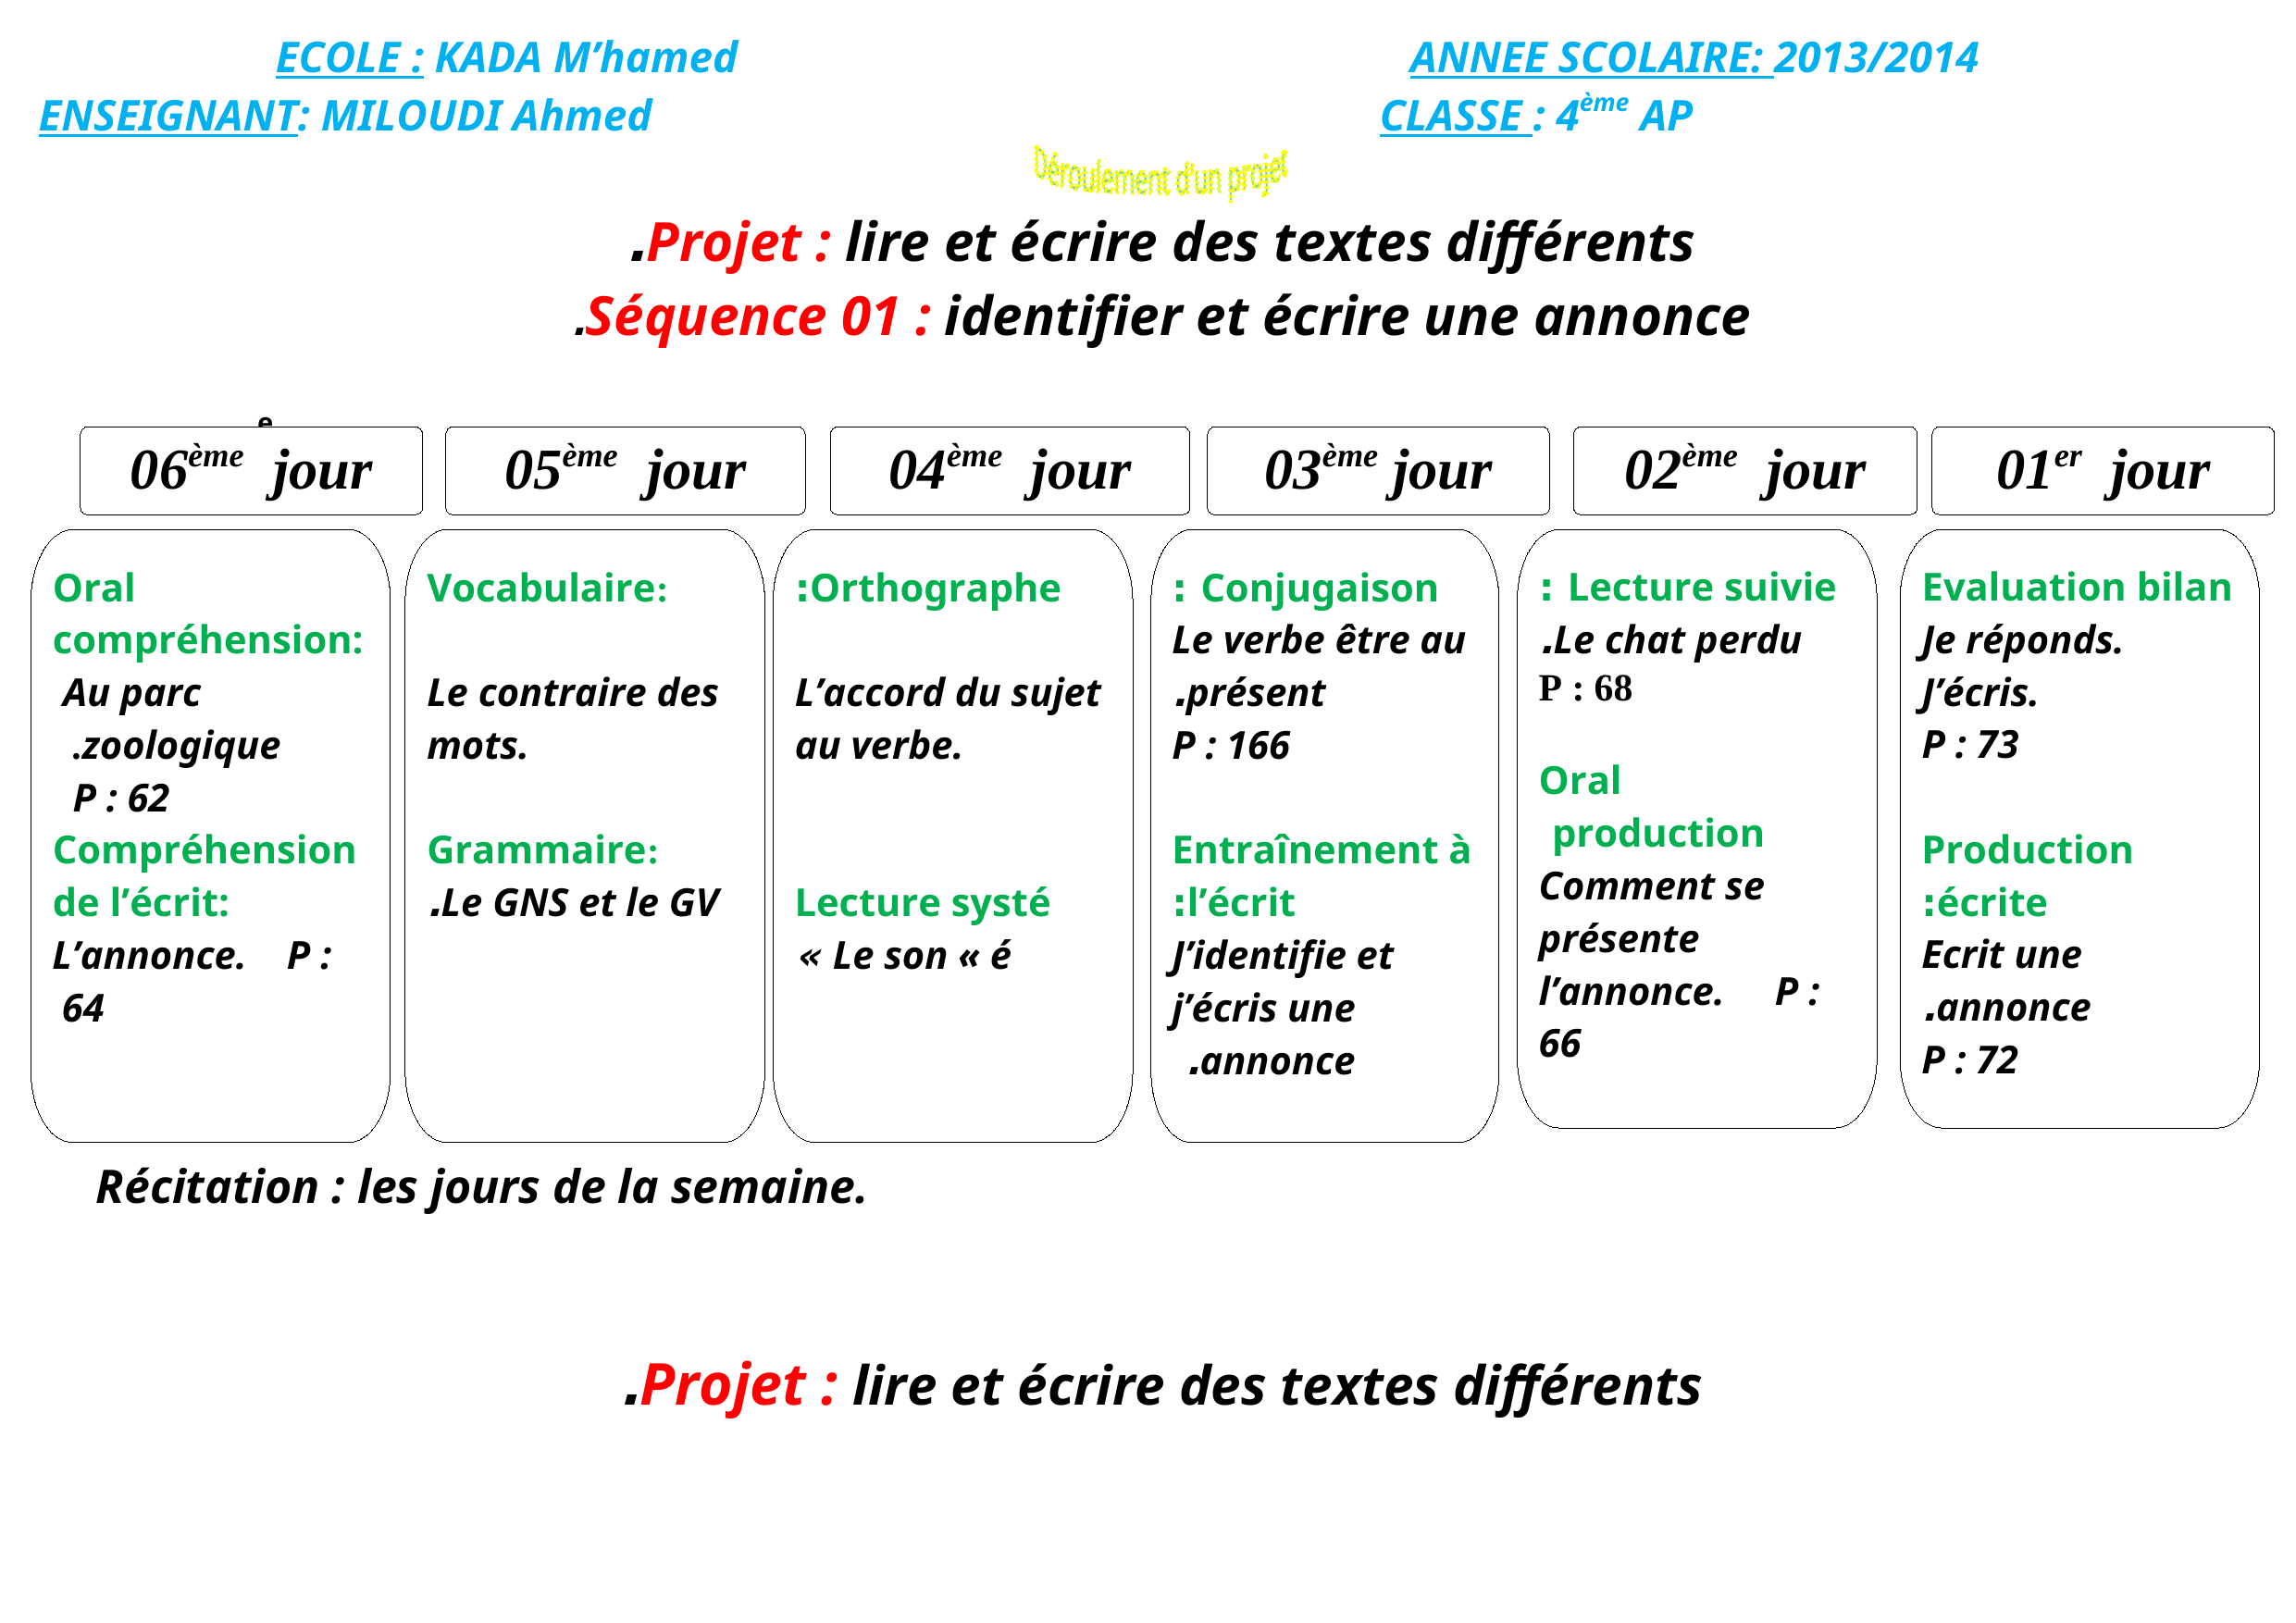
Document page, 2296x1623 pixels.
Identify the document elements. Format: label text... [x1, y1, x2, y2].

text Projet : lire et écrire des textes différents. [95, 1343, 2227, 1421]
text ENSEIGNANT: MILOUDI Ahmed CLASSE : 4ème AP [27, 85, 2227, 142]
subtitle ECOLE : KADA M’hamed ANNEE SCOLAIRE: 2013/2014 [27, 27, 2227, 85]
text Séquence 01 : identifier et écrire une annonce. [95, 278, 2227, 351]
text Récitation : les jours de la semaine. [95, 1154, 2227, 1217]
text e [95, 403, 2227, 440]
text Projet : lire et écrire des textes différents. [95, 204, 2227, 278]
